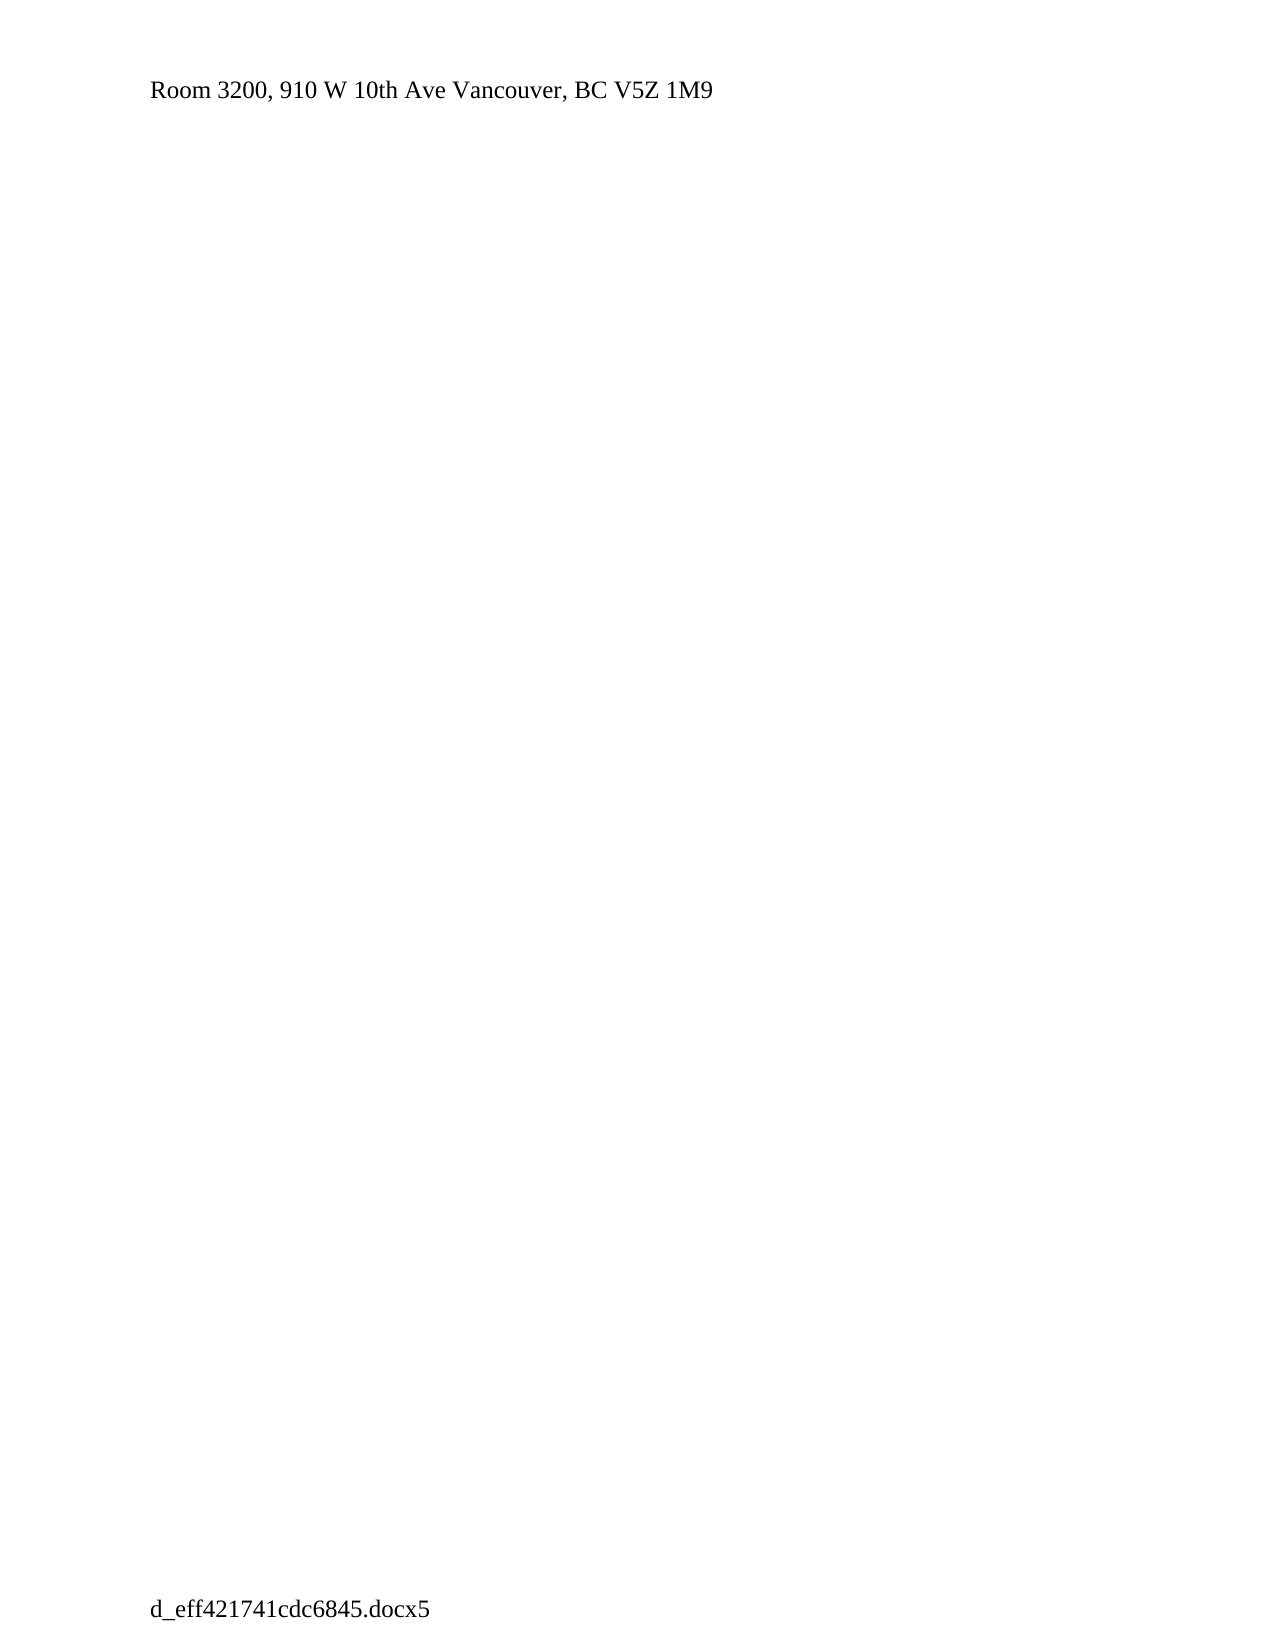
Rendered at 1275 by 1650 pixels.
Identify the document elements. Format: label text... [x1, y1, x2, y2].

text Room 3200, 910 W 10th Ave Vancouver, BC V5Z 1M9 [150, 75, 1125, 104]
